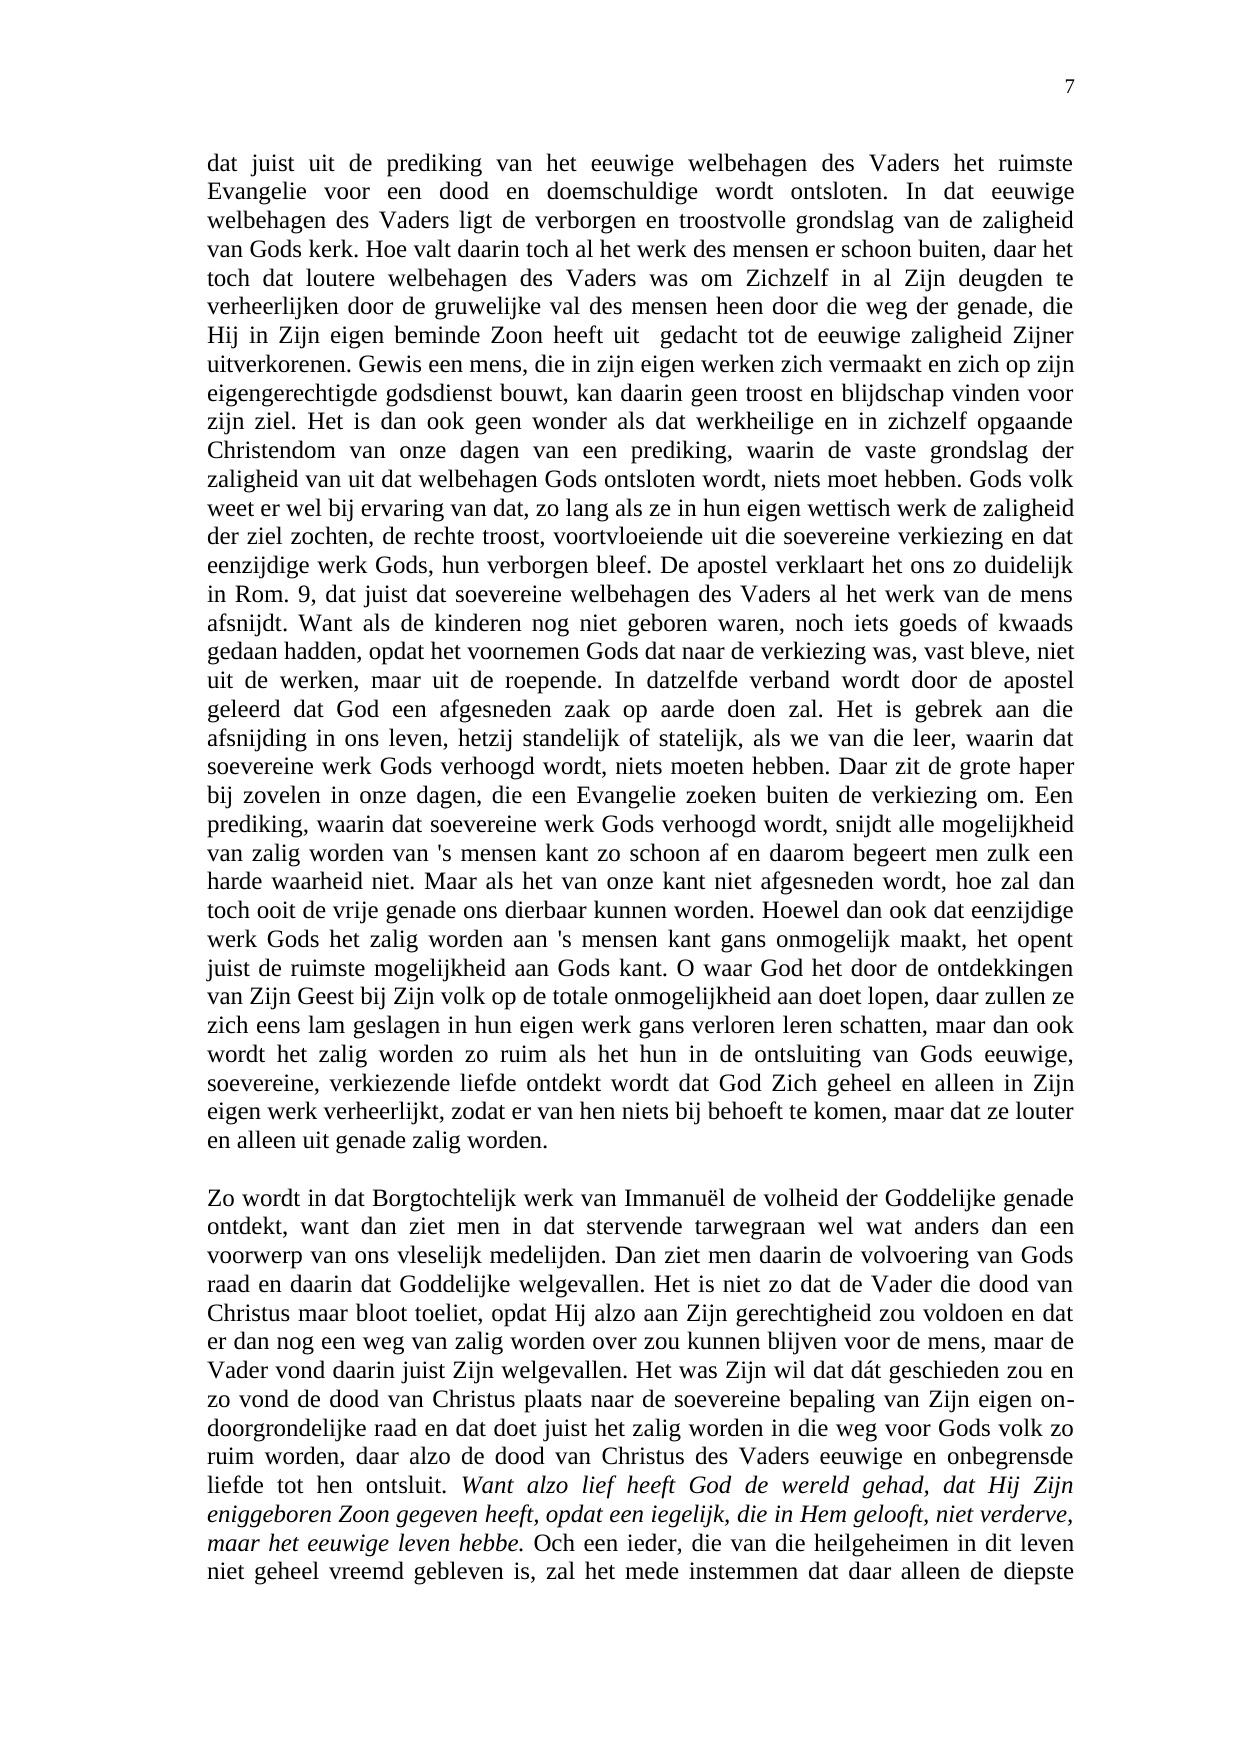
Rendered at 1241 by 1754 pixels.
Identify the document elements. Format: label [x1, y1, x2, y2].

text [207, 1183, 1075, 1585]
text [207, 148, 1075, 1154]
